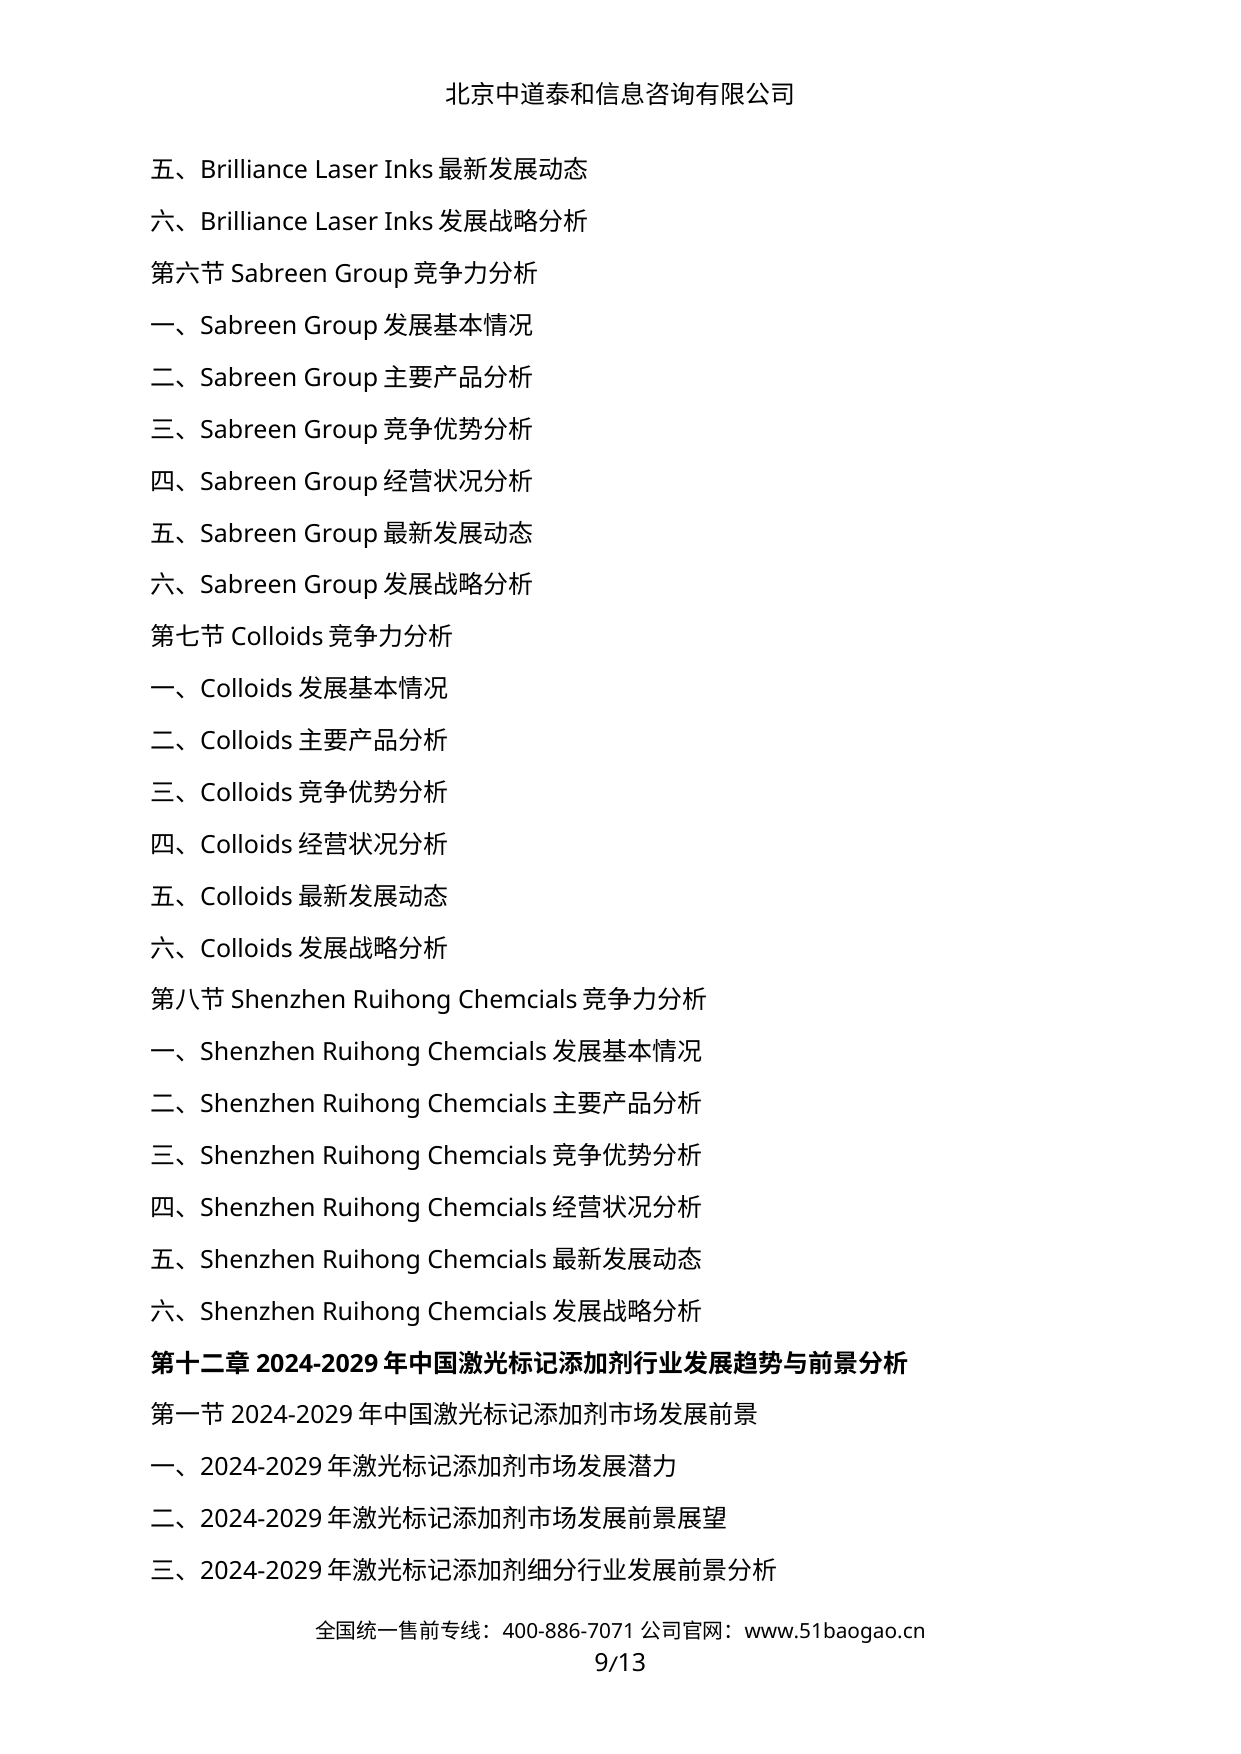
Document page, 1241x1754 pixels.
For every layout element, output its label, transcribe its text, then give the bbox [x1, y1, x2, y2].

text 五、Colloids最新发展动态 [150, 876, 1090, 912]
text 第六节 Sabreen Group竞争力分析 [150, 254, 1090, 290]
text 第十二章 2024-2029年中国激光标记添加剂行业发展趋势与前景分析 [150, 1343, 1090, 1379]
text 六、Shenzhen Ruihong Chemcials发展战略分析 [150, 1291, 1090, 1327]
text 二、Shenzhen Ruihong Chemcials主要产品分析 [150, 1084, 1090, 1120]
text 六、Brilliance Laser Inks发展战略分析 [150, 202, 1090, 238]
text 第八节 Shenzhen Ruihong Chemcials竞争力分析 [150, 980, 1090, 1016]
text 五、Brilliance Laser Inks最新发展动态 [150, 150, 1090, 186]
text 三、Sabreen Group竞争优势分析 [150, 409, 1090, 446]
text 第七节 Colloids竞争力分析 [150, 617, 1090, 653]
text 四、Sabreen Group经营状况分析 [150, 461, 1090, 497]
text 二、Sabreen Group主要产品分析 [150, 357, 1090, 394]
text 四、Colloids经营状况分析 [150, 824, 1090, 861]
text 二、2024-2029年激光标记添加剂市场发展前景展望 [150, 1499, 1090, 1535]
text 六、Colloids发展战略分析 [150, 928, 1090, 964]
text 五、Sabreen Group最新发展动态 [150, 513, 1090, 549]
text 三、Shenzhen Ruihong Chemcials竞争优势分析 [150, 1136, 1090, 1172]
text 五、Shenzhen Ruihong Chemcials最新发展动态 [150, 1239, 1090, 1276]
text 二、Colloids主要产品分析 [150, 721, 1090, 757]
text 四、Shenzhen Ruihong Chemcials经营状况分析 [150, 1187, 1090, 1224]
text 一、2024-2029年激光标记添加剂市场发展潜力 [150, 1447, 1090, 1483]
text 一、Colloids发展基本情况 [150, 669, 1090, 705]
text 一、Shenzhen Ruihong Chemcials发展基本情况 [150, 1032, 1090, 1068]
text 六、Sabreen Group发展战略分析 [150, 565, 1090, 601]
text 三、2024-2029年激光标记添加剂细分行业发展前景分析 [150, 1551, 1090, 1587]
text 三、Colloids竞争优势分析 [150, 772, 1090, 809]
text 一、Sabreen Group发展基本情况 [150, 306, 1090, 342]
text 第一节 2024-2029年中国激光标记添加剂市场发展前景 [150, 1395, 1090, 1431]
